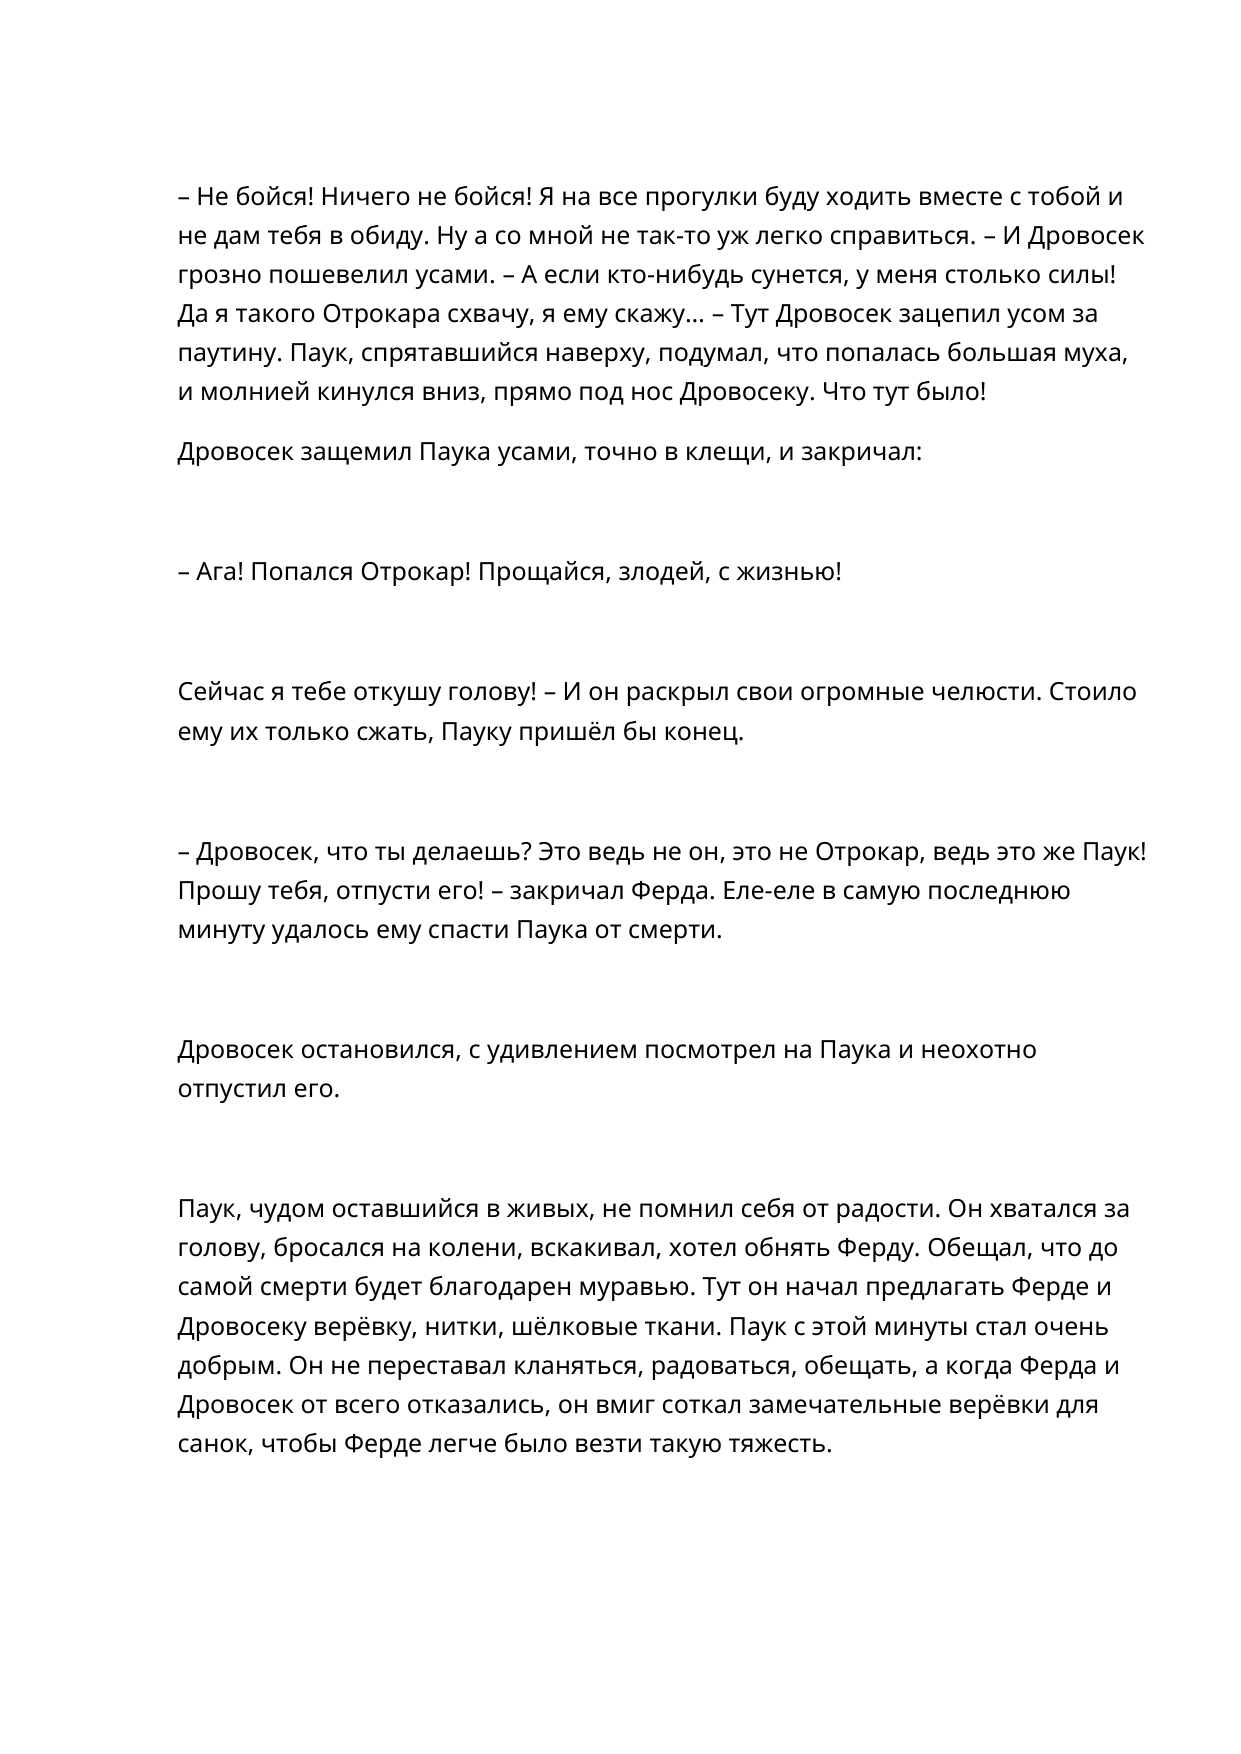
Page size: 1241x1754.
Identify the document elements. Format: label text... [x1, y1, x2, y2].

text – Не бойся! Ничего не бойся! Я на все прогулки буду ходить вместе с тобой и не дам тебя в обиду. Ну а со мной не так-то уж легко справиться. – И Дровосек грозно пошевелил усами. – А если кто-нибудь сунется, у меня столько силы! Да я такого Отрокара схвачу, я ему скажу… – Тут Дровосек зацепил усом за паутину. Паук, спрятавшийся наверху, подумал, что попалась большая муха, и молнией кинулся вниз, прямо под нос Дровосеку. Что тут было! [177, 178, 1152, 408]
text Дровосек остановился, с удивлением посмотрел на Паука и неохотно отпустил его. [177, 1031, 1152, 1105]
text Сейчас я тебе откушу голову! – И он раскрыл свои огромные челюсти. Стоило ему их только сжать, Пауку пришёл бы конец. [177, 674, 1152, 747]
text – Ага! Попался Отрокар! Прощайся, злодей, с жизнью! [177, 554, 1152, 588]
text – Дровосек, что ты делаешь? Это ведь не он, это не Отрокар, ведь это же Паук! Прошу тебя, отпусти его! – закричал Ферда. Еле-еле в самую последнюю минуту удалось ему спасти Паука от смерти. [177, 833, 1152, 946]
text Паук, чудом оставшийся в живых, не помнил себя от радости. Он хватался за голову, бросался на колени, вскакивал, хотел обнять Ферду. Обещал, что до самой смерти будет благодарен муравью. Тут он начал предлагать Ферде и Дровосеку верёвку, нитки, шёлковые ткани. Паук с этой минуты стал очень добрым. Он не переставал кланяться, радоваться, обещать, а когда Ферда и Дровосек от всего отказались, он вмиг соткал замечательные верёвки для санок, чтобы Ферде легче было везти такую тяжесть. [177, 1191, 1152, 1460]
text Дровосек защемил Паука усами, точно в клещи, и закричал: [177, 434, 1152, 468]
